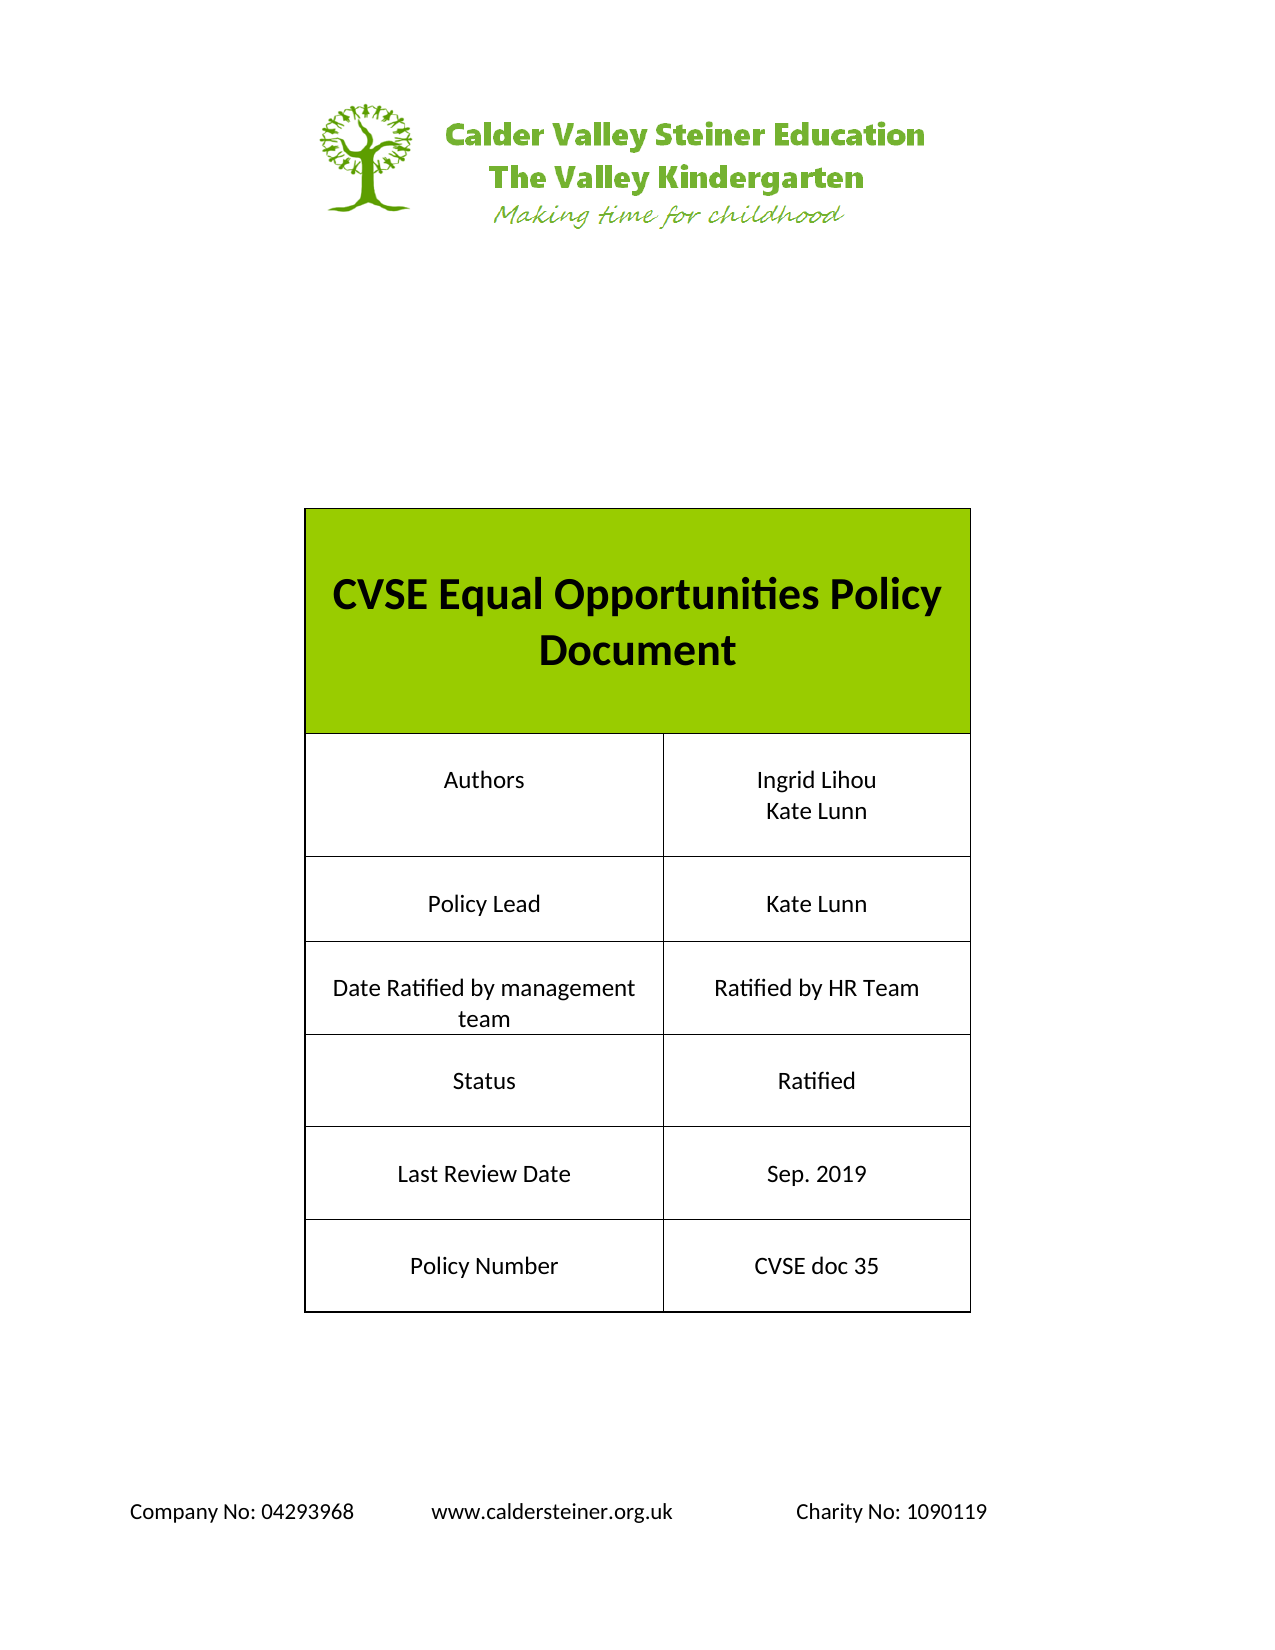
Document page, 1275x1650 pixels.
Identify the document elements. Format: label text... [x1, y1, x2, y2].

table_cell Ratified by HR Team [664, 942, 970, 1033]
table_cell Date Ratified by management team [306, 942, 663, 1033]
table_cell Authors [306, 734, 663, 856]
picture [296, 87, 982, 243]
table_cell Status [306, 1035, 663, 1126]
table_header CVSE Equal Opportunities Policy Document [306, 509, 970, 733]
table_cell Last Review Date [306, 1127, 663, 1219]
table_cell Sep. 2019 [664, 1127, 970, 1219]
table_cell CVSE doc 35 [664, 1220, 970, 1311]
table_cell Policy Number [306, 1220, 663, 1311]
table_cell Policy Lead [306, 857, 663, 941]
table_cell Ingrid Lihou Kate Lunn [664, 734, 970, 856]
table_cell Kate Lunn [664, 857, 970, 941]
table_cell Ratified [664, 1035, 970, 1126]
